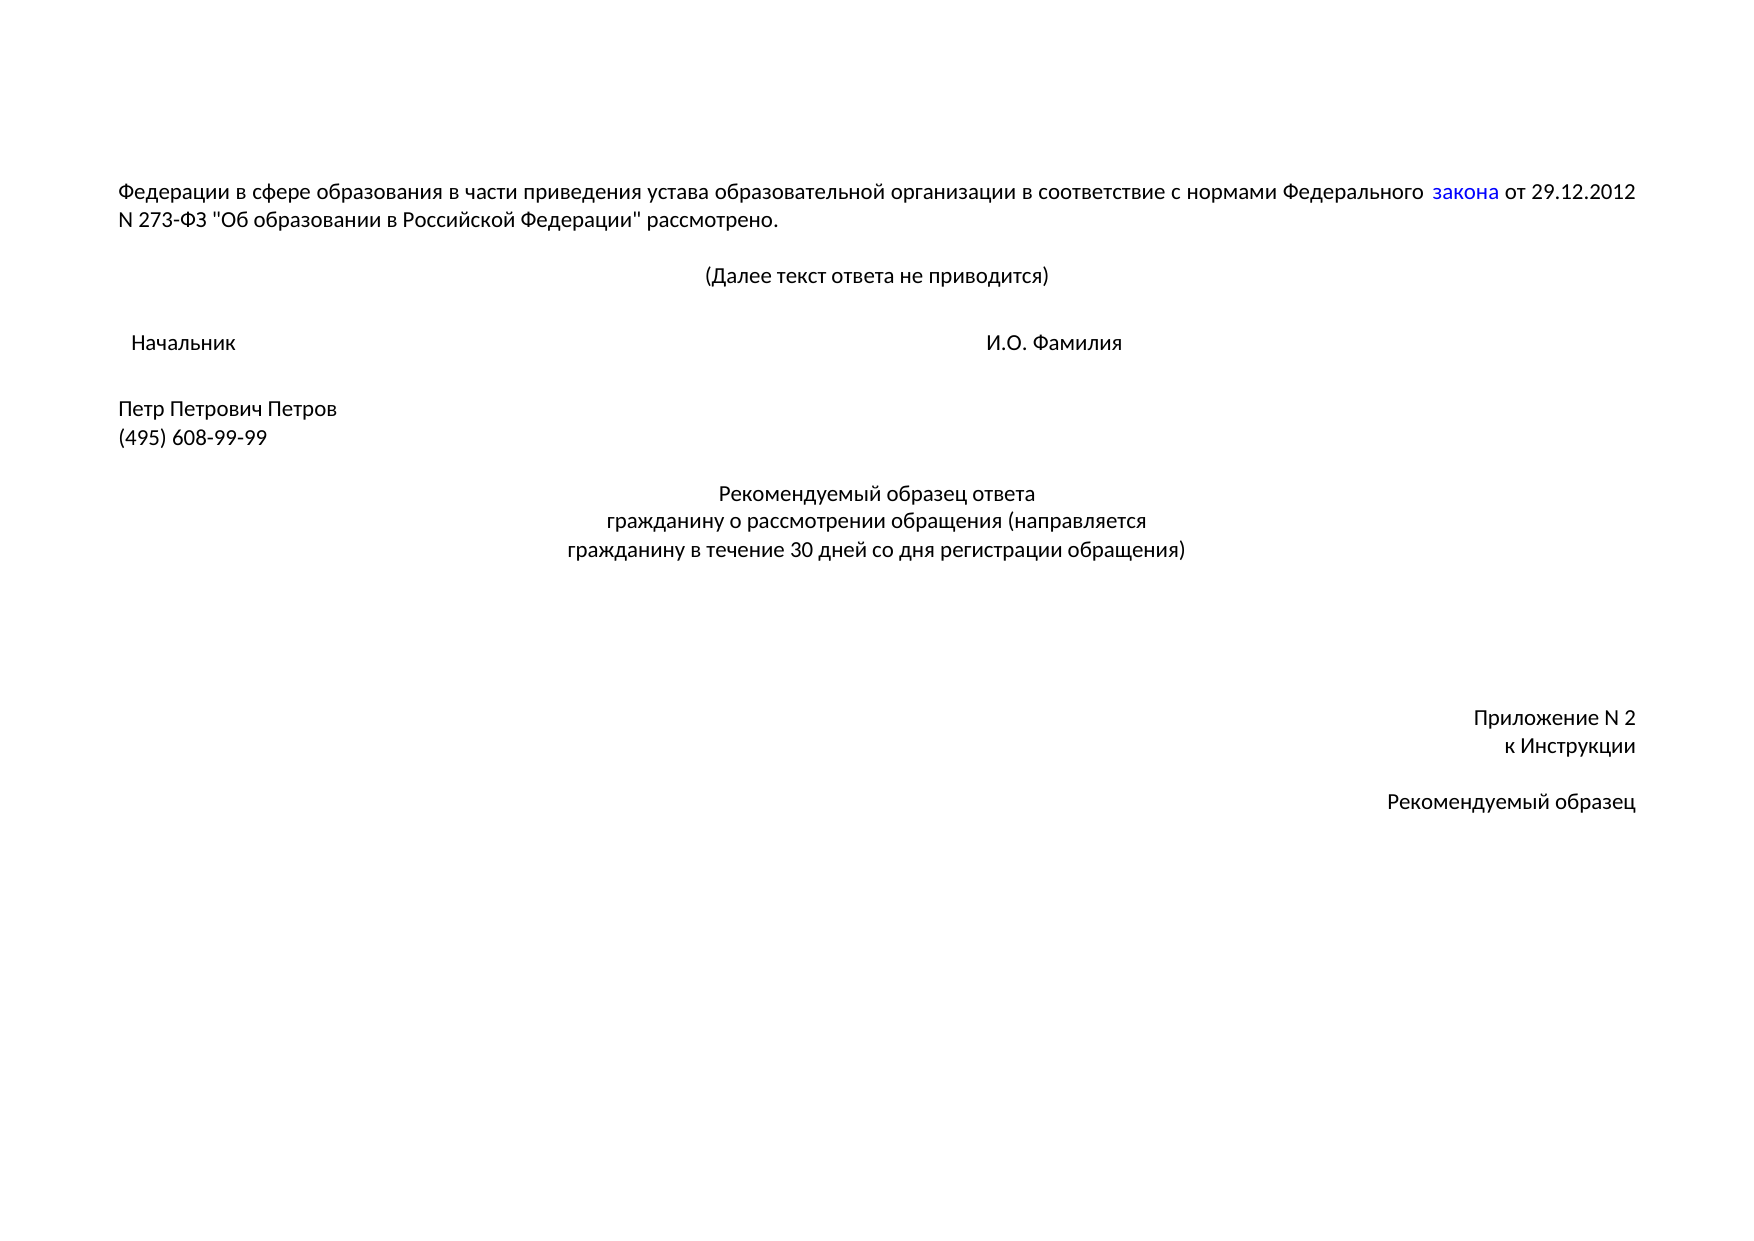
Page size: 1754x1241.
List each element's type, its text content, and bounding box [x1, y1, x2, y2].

table_header И.О. Фамилия [627, 317, 1129, 367]
text (Далее текст ответа не приводится) [118, 261, 1636, 289]
text Петр Петрович Петров [118, 394, 1636, 423]
text к Инструкции [118, 731, 1636, 759]
text гражданину в течение 30 дней со дня регистрации обращения) [118, 535, 1636, 563]
text гражданину о рассмотрении обращения (направляется [118, 507, 1636, 535]
table_header Начальник [125, 317, 627, 367]
text Рекомендуемый образец [118, 787, 1636, 815]
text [118, 177, 1636, 233]
text (495) 608-99-99 [118, 423, 1636, 451]
text Рекомендуемый образец ответа [118, 479, 1636, 507]
text Приложение N 2 [118, 703, 1636, 731]
